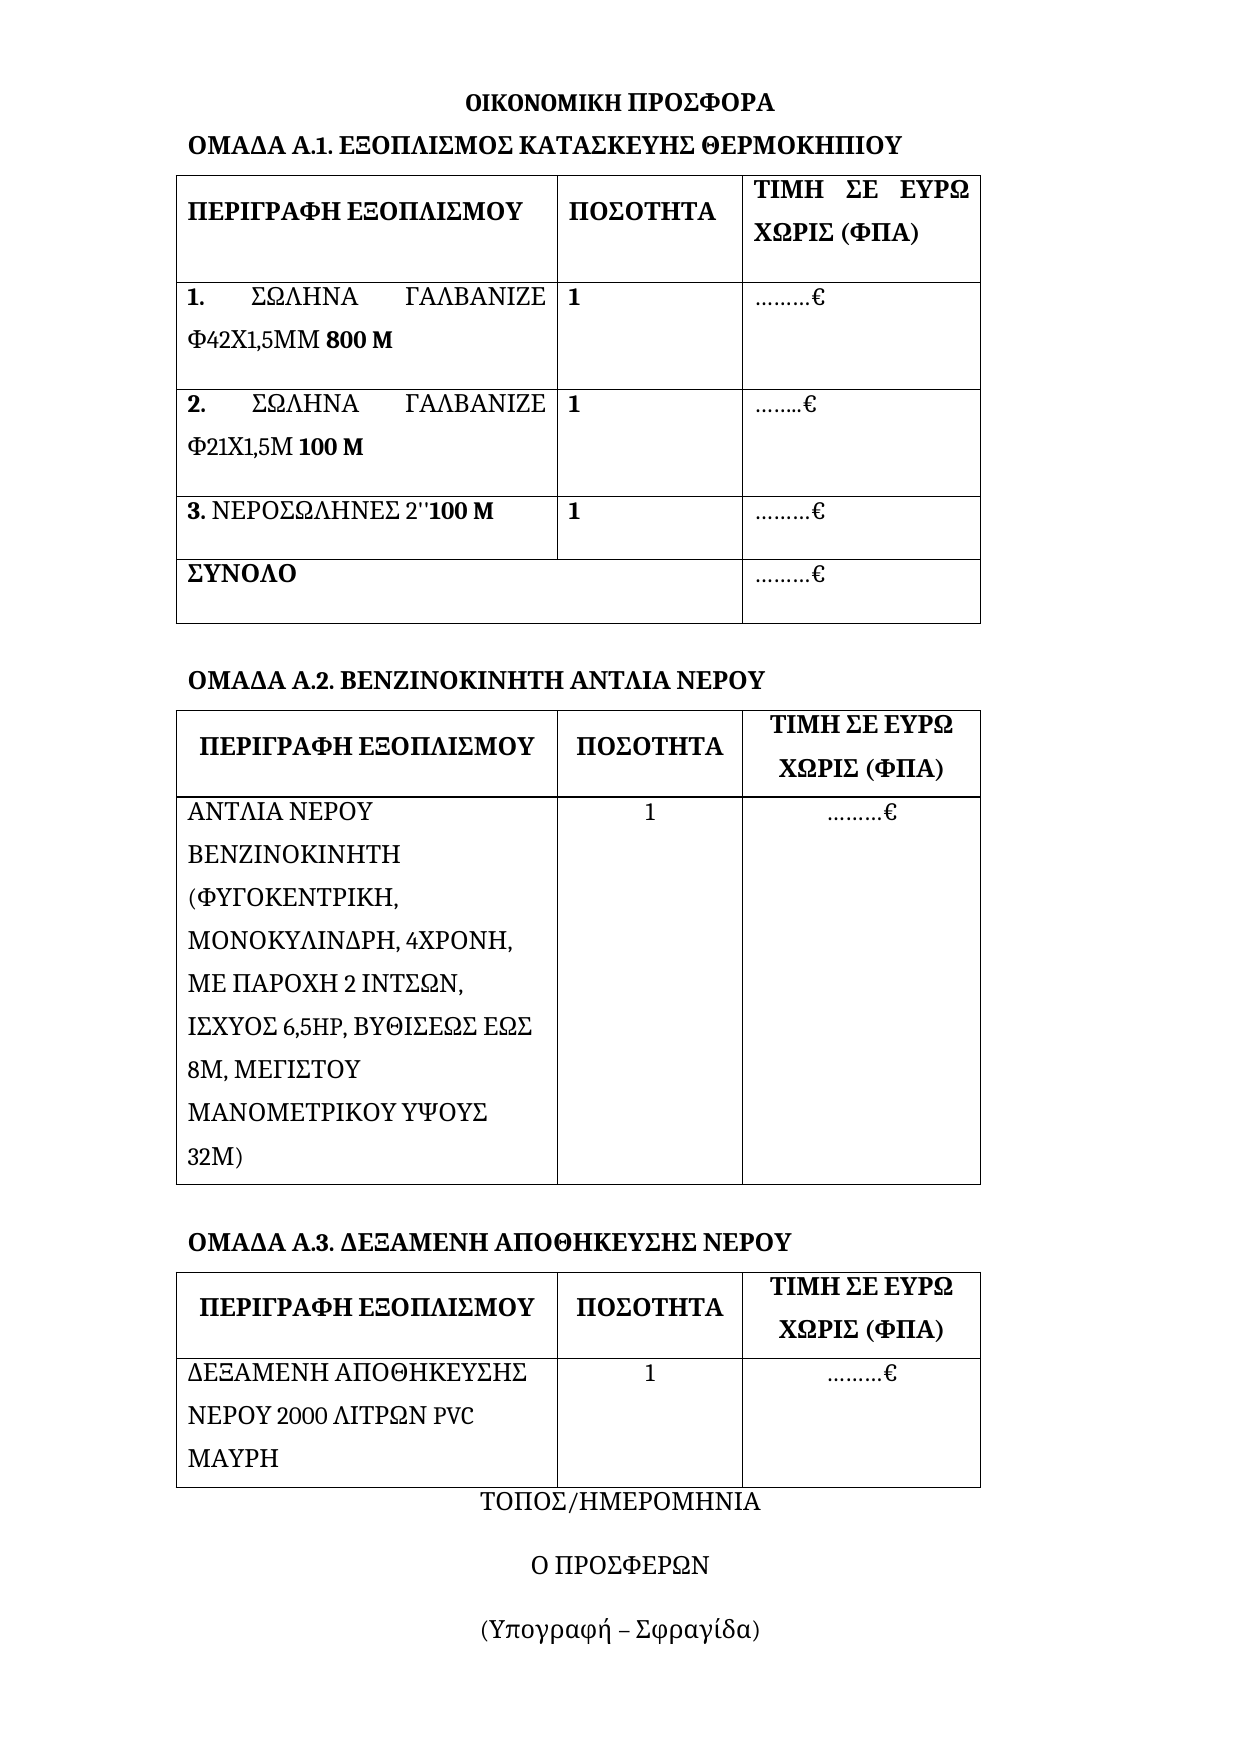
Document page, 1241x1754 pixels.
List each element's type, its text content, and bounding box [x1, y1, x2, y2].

table_cell ………€ [743, 1359, 980, 1487]
text Ο ΠΡΟΣΦΕΡΩΝ [187, 1552, 1053, 1581]
table_cell 3. ΝΕΡΟΣΩΛΗΝΕΣ 2''100 M [177, 497, 557, 559]
table_cell ………€ [743, 497, 980, 559]
table_header ΤΙΜΗ ΣΕ ΕΥΡΩ ΧΩΡΙΣ (ΦΠΑ) [743, 1273, 980, 1358]
table_header ΤΙΜΗ ΣΕ ΕΥΡΩ ΧΩΡΙΣ (ΦΠΑ) [743, 711, 980, 796]
table_cell ………€ [743, 560, 980, 623]
table_cell ΑΝΤΛΙΑ ΝΕΡΟΥ ΒΕΝΖΙΝΟΚΙΝΗΤΗ (ΦΥΓΟΚΕΝΤΡΙΚΗ, ΜΟΝΟΚΥΛΙΝΔΡΗ, 4ΧΡΟΝΗ, ΜΕ ΠΑΡΟΧΗ 2 ΙΝΤΣΩΝ, ΙΣΧΥΟΣ 6,5HP, ΒΥΘΙΣΕΩΣ ΕΩΣ 8Μ, ΜΕΓΙΣΤΟΥ ΜΑΝΟΜΕΤΡΙΚΟΥ ΥΨΟΥΣ 32Μ) [177, 798, 557, 1184]
table_cell 1 [558, 1359, 742, 1487]
table_cell 1 [558, 798, 742, 1184]
table_cell 1 [558, 497, 742, 559]
text (Υπογραφή – Σφραγίδα) [187, 1616, 1053, 1644]
text OIKONOMIKH ΠΡΟΣΦΟΡΑ [187, 89, 1053, 117]
table_header ΠΟΣΟΤΗΤΑ [558, 1273, 742, 1358]
table_cell ……..€ [743, 390, 980, 496]
text ΟΜΑΔΑ Α.3. ΔΕΞΑΜΕΝΗ ΑΠΟΘΗΚΕΥΣΗΣ ΝΕΡΟΥ [187, 1228, 1053, 1257]
table_cell ………€ [743, 798, 980, 1184]
table_header ΠΕΡΙΓΡΑΦΗ ΕΞΟΠΛΙΣΜΟΥ [177, 1273, 557, 1358]
table_header ΠΕΡΙΓΡΑΦΗ ΕΞΟΠΛΙΣΜΟΥ [177, 176, 557, 282]
table_cell ΣΥΝΟΛΟ [177, 560, 742, 623]
table_cell 2. ΣΩΛΗΝΑ ΓΑΛΒΑΝΙΖΕ Φ21Χ1,5Μ 100 M [177, 390, 557, 496]
text ΟΜΑΔΑ Α.1. ΕΞΟΠΛΙΣΜΟΣ ΚΑΤΑΣΚΕΥΗΣ ΘΕΡΜΟΚΗΠΙΟΥ [187, 132, 1053, 161]
text ΤΟΠΟΣ/ΗΜΕΡΟΜΗΝΙΑ [187, 1488, 1053, 1517]
table_header ΠΟΣΟΤΗΤΑ [558, 711, 742, 796]
table_header ΠΕΡΙΓΡΑΦΗ ΕΞΟΠΛΙΣΜΟΥ [177, 711, 557, 796]
table_cell 1. ΣΩΛΗΝΑ ΓΑΛΒΑΝΙΖΕ Φ42Χ1,5ΜΜ 800 M [177, 283, 557, 389]
table_cell ………€ [743, 283, 980, 389]
text ΟΜΑΔΑ Α.2. ΒΕΝΖΙΝΟΚΙΝΗΤΗ ΑΝΤΛΙΑ ΝΕΡΟΥ [187, 667, 1053, 696]
table_header ΠΟΣΟΤΗΤΑ [558, 176, 742, 282]
table_header ΤΙΜΗ ΣΕ ΕΥΡΩ ΧΩΡΙΣ (ΦΠΑ) [743, 176, 980, 282]
table_cell ΔΕΞΑΜΕΝΗ ΑΠΟΘΗΚΕΥΣΗΣ ΝΕΡΟΥ 2000 ΛΙΤΡΩΝ PVC ΜΑΥΡΗ [177, 1359, 557, 1487]
table_cell 1 [558, 390, 742, 496]
table_cell 1 [558, 283, 742, 389]
